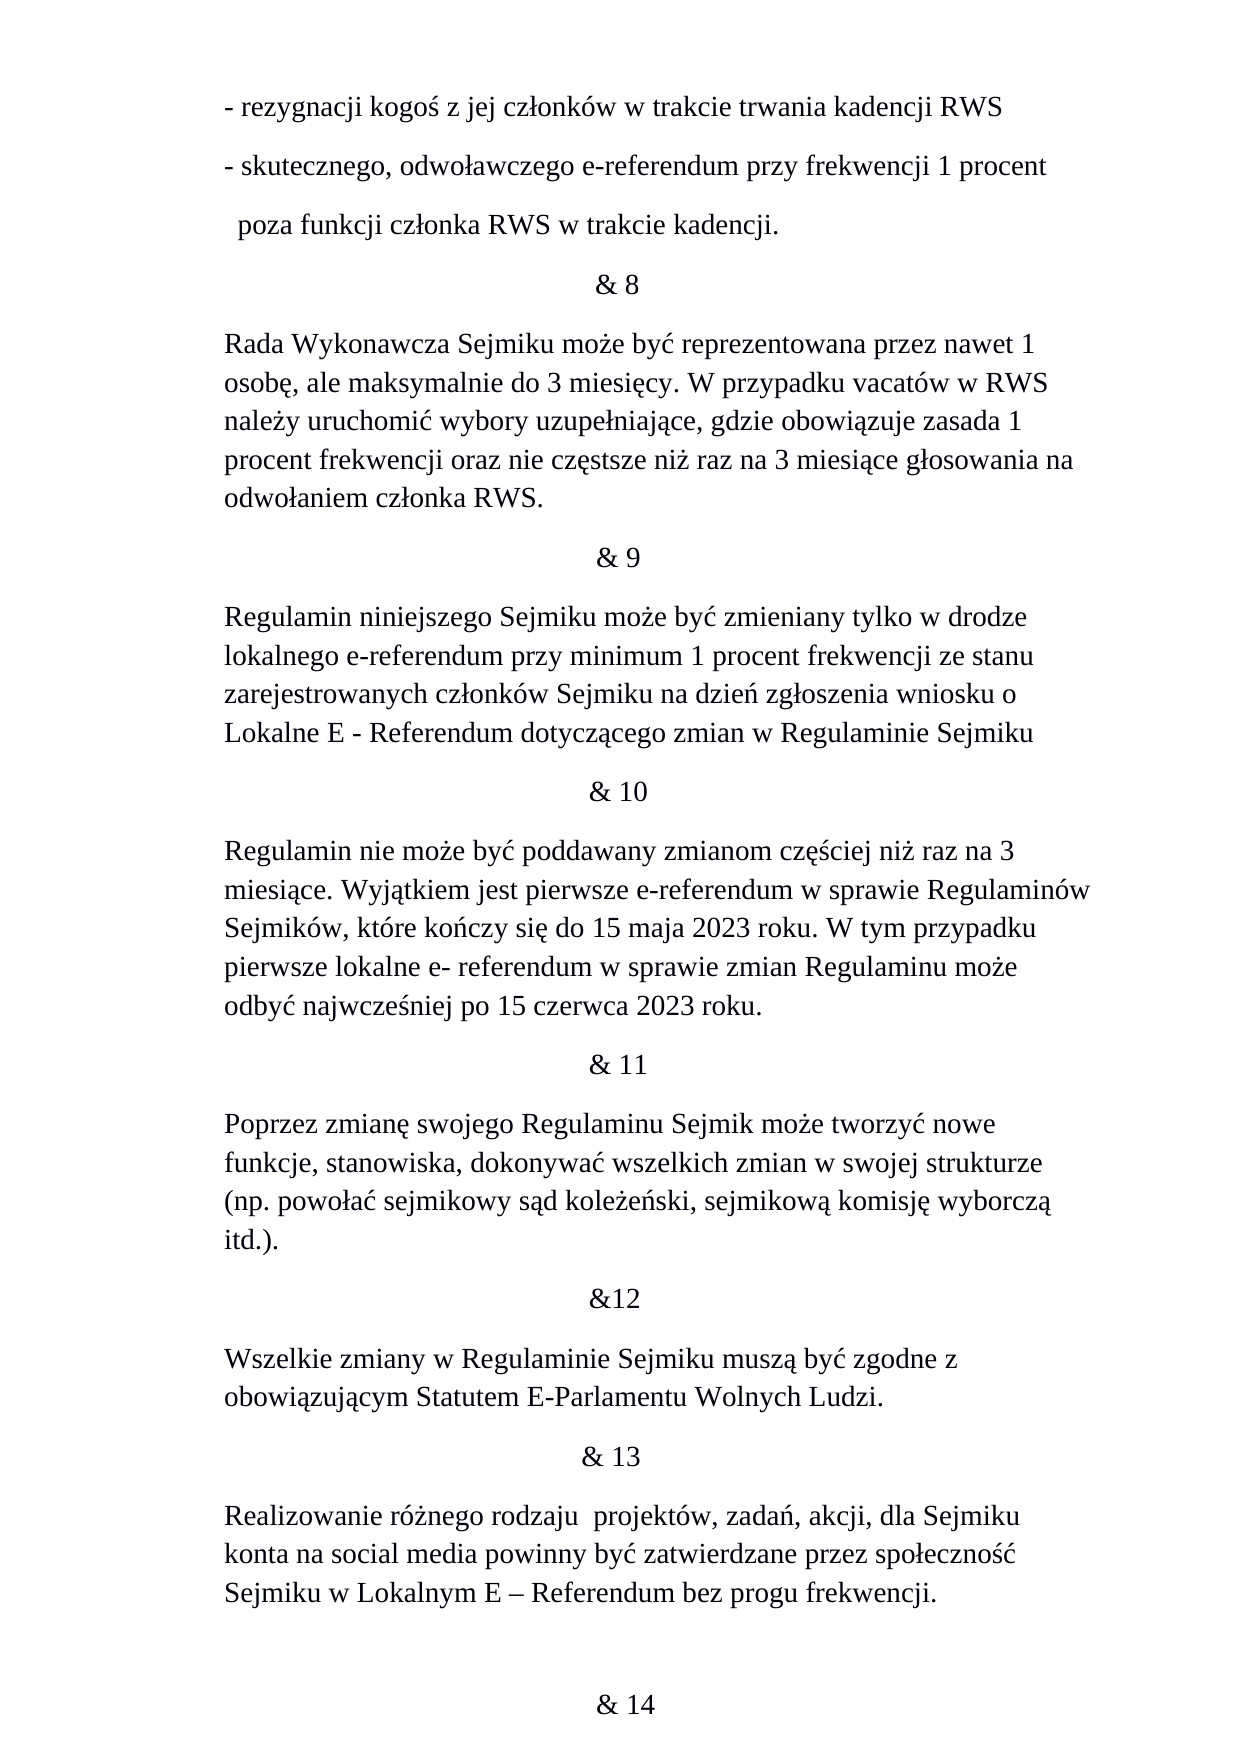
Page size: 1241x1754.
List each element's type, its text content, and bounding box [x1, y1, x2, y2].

text &12 [224, 1281, 1095, 1315]
text & 13 [224, 1439, 1095, 1472]
text - skutecznego, odwoławczego e-referendum przy frekwencji 1 procent [224, 148, 1095, 182]
text & 10 [224, 774, 1095, 808]
text & 9 [224, 540, 1095, 573]
text Rada Wykonawcza Sejmiku może być reprezentowana przez nawet 1 osobę, ale maksymalnie do 3 miesięcy. W przypadku vacatów w RWS należy uruchomić wybory uzupełniające, gdzie obowiązuje zasada 1 procent frekwencji oraz nie częstsze niż raz na 3 miesiące głosowania na odwołaniem członka RWS. [224, 326, 1095, 514]
text & 11 [224, 1047, 1095, 1081]
text Regulamin nie może być poddawany zmianom częściej niż raz na 3 miesiące. Wyjątkiem jest pierwsze e-referendum w sprawie Regulaminów Sejmików, które kończy się do 15 maja 2023 roku. W tym przypadku pierwsze lokalne e- referendum w sprawie zmian Regulaminu może odbyć najwcześniej po 15 czerwca 2023 roku. [224, 833, 1095, 1021]
text - rezygnacji kogoś z jej członków w trakcie trwania kadencji RWS [224, 89, 1095, 122]
text & 14 [224, 1687, 1095, 1721]
text poza funkcji członka RWS w trakcie kadencji. [150, 207, 1095, 241]
text Regulamin niniejszego Sejmiku może być zmieniany tylko w drodze lokalnego e-referendum przy minimum 1 procent frekwencji ze stanu zarejestrowanych członków Sejmiku na dzień zgłoszenia wniosku o Lokalne E - Referendum dotyczącego zmian w Regulaminie Sejmiku [224, 599, 1095, 748]
text & 8 [150, 267, 1095, 300]
text Wszelkie zmiany w Regulaminie Sejmiku muszą być zgodne z obowiązującym Statutem E-Parlamentu Wolnych Ludzi. [224, 1341, 1095, 1413]
text Poprzez zmianę swojego Regulaminu Sejmik może tworzyć nowe funkcje, stanowiska, dokonywać wszelkich zmian w swojej strukturze (np. powołać sejmikowy sąd koleżeński, sejmikową komisję wyborczą itd.). [224, 1106, 1095, 1256]
text Realizowanie różnego rodzaju projektów, zadań, akcji, dla Sejmiku konta na social media powinny być zatwierdzane przez społeczność Sejmiku w Lokalnym E – Referendum bez progu frekwencji. [224, 1498, 1095, 1609]
